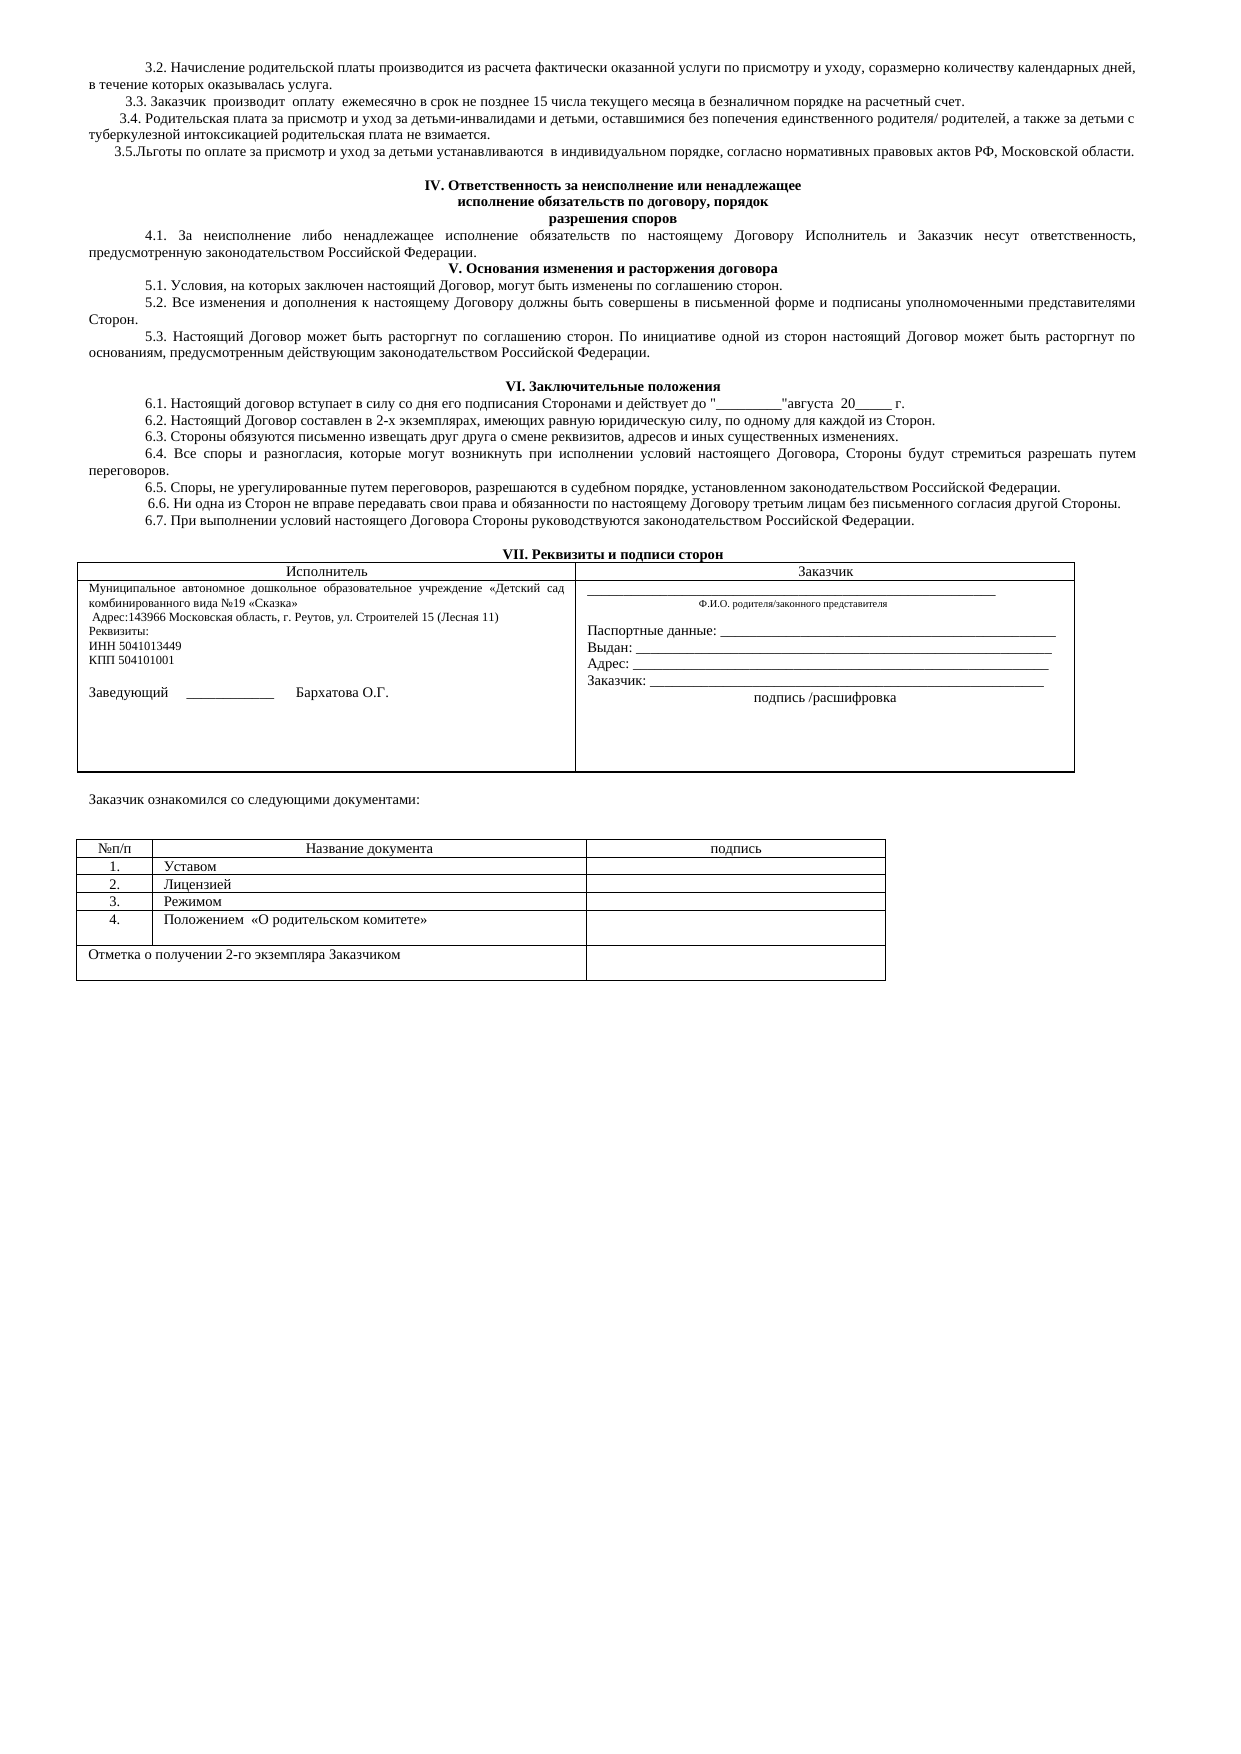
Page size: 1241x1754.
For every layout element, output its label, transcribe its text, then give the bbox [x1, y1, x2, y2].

table_cell Положением «О родительском комитете» [153, 911, 586, 944]
table_header №п/п [77, 840, 152, 857]
text Заказчик ознакомился со следующими документами: [89, 790, 1137, 807]
table_cell 3. [77, 893, 152, 910]
text 3.4. Родительская плата за присмотр и уход за детьми-инвалидами и детьми, оставшимися без попечения единственного родителя/ родителей, а также за детьми с туберкулезной интоксикацией родительская плата не взимается. [89, 109, 1137, 143]
text IV. Ответственность за неисполнение или ненадлежащее [89, 176, 1137, 193]
table_cell Муниципальное автономное дошкольное образовательное учреждение «Детский сад комбинированного вида №19 «Сказка» Адрес:143966 Московская область, г. Реутов, ул. Строителей 15 (Лесная 11) Реквизиты: ИНН 5041013449 КПП 504101001 Заведующий ____________ Бархатова О.Г. [78, 581, 575, 771]
text исполнение обязательств по договору, порядок [89, 193, 1137, 210]
text 5.2. Все изменения и дополнения к настоящему Договору должны быть совершены в письменной форме и подписаны уполномоченными представителями Сторон. [89, 294, 1137, 327]
text V. Основания изменения и расторжения договора [89, 260, 1137, 277]
text VI. Заключительные положения [89, 378, 1137, 394]
table_cell Отметка о получении 2-го экземпляра Заказчиком [77, 946, 586, 979]
text 5.3. Настоящий Договор может быть расторгнут по соглашению сторон. По инициативе одной из сторон настоящий Договор может быть расторгнут по основаниям, предусмотренным действующим законодательством Российской Федерации. [89, 327, 1137, 361]
text VII. Реквизиты и подписи сторон [89, 545, 1137, 562]
table_cell Уставом [153, 858, 586, 874]
text 6.1. Настоящий договор вступает в силу со дня его подписания Сторонами и действует до "_________"августа 20_____ г. [89, 394, 1137, 411]
table_cell ________________________________________________________ Ф.И.О. родителя/законного представителя Паспортные данные: ______________________________________________ Выдан: _________________________________________________________ Адрес: _________________________________________________________ Заказчик: ______________________________________________________ подпись /расшифровка [576, 581, 1074, 771]
text 5.1. Условия, на которых заключен настоящий Договор, могут быть изменены по соглашению сторон. [89, 277, 1137, 294]
table_header подпись [587, 840, 885, 857]
text 6.5. Споры, не урегулированные путем переговоров, разрешаются в судебном порядке, установленном законодательством Российской Федерации. [89, 478, 1137, 495]
text 6.2. Настоящий Договор составлен в 2-х экземплярах, имеющих равную юридическую силу, по одному для каждой из Сторон. [89, 411, 1137, 428]
text 6.6. Ни одна из Сторон не вправе передавать свои права и обязанности по настоящему Договору третьим лицам без письменного согласия другой Стороны. [148, 495, 1137, 512]
table_header Заказчик [576, 563, 1074, 580]
table_cell 1. [77, 858, 152, 874]
text 4.1. За неисполнение либо ненадлежащее исполнение обязательств по настоящему Договору Исполнитель и Заказчик несут ответственность, предусмотренную законодательством Российской Федерации. [89, 227, 1137, 260]
text 6.4. Все споры и разногласия, которые могут возникнуть при исполнении условий настоящего Договора, Стороны будут стремиться разрешать путем переговоров. [89, 445, 1137, 478]
table_cell [587, 911, 885, 944]
text 3.3. Заказчик производит оплату ежемесячно в срок не позднее 15 числа текущего месяца в безналичном порядке на расчетный счет. [89, 93, 1137, 109]
table_cell [587, 946, 885, 979]
text разрешения споров [89, 210, 1137, 227]
table_cell 4. [77, 911, 152, 944]
text 3.5.Льготы по оплате за присмотр и уход за детьми устанавливаются в индивидуальном порядке, согласно нормативных правовых актов РФ, Московской области. [89, 143, 1137, 160]
table_cell Режимом [153, 893, 586, 910]
text 6.3. Стороны обязуются письменно извещать друг друга о смене реквизитов, адресов и иных существенных изменениях. [89, 428, 1137, 445]
table_cell [587, 893, 885, 910]
table_header Исполнитель [78, 563, 575, 580]
table_header Название документа [153, 840, 586, 857]
table_cell 2. [77, 875, 152, 892]
table_cell [587, 875, 885, 892]
text 3.2. Начисление родительской платы производится из расчета фактически оказанной услуги по присмотру и уходу, соразмерно количеству календарных дней, в течение которых оказывалась услуга. [89, 59, 1137, 93]
table_cell [587, 858, 885, 874]
text 6.7. При выполнении условий настоящего Договора Стороны руководствуются законодательством Российской Федерации. [89, 512, 1137, 529]
table_cell Лицензией [153, 875, 586, 892]
